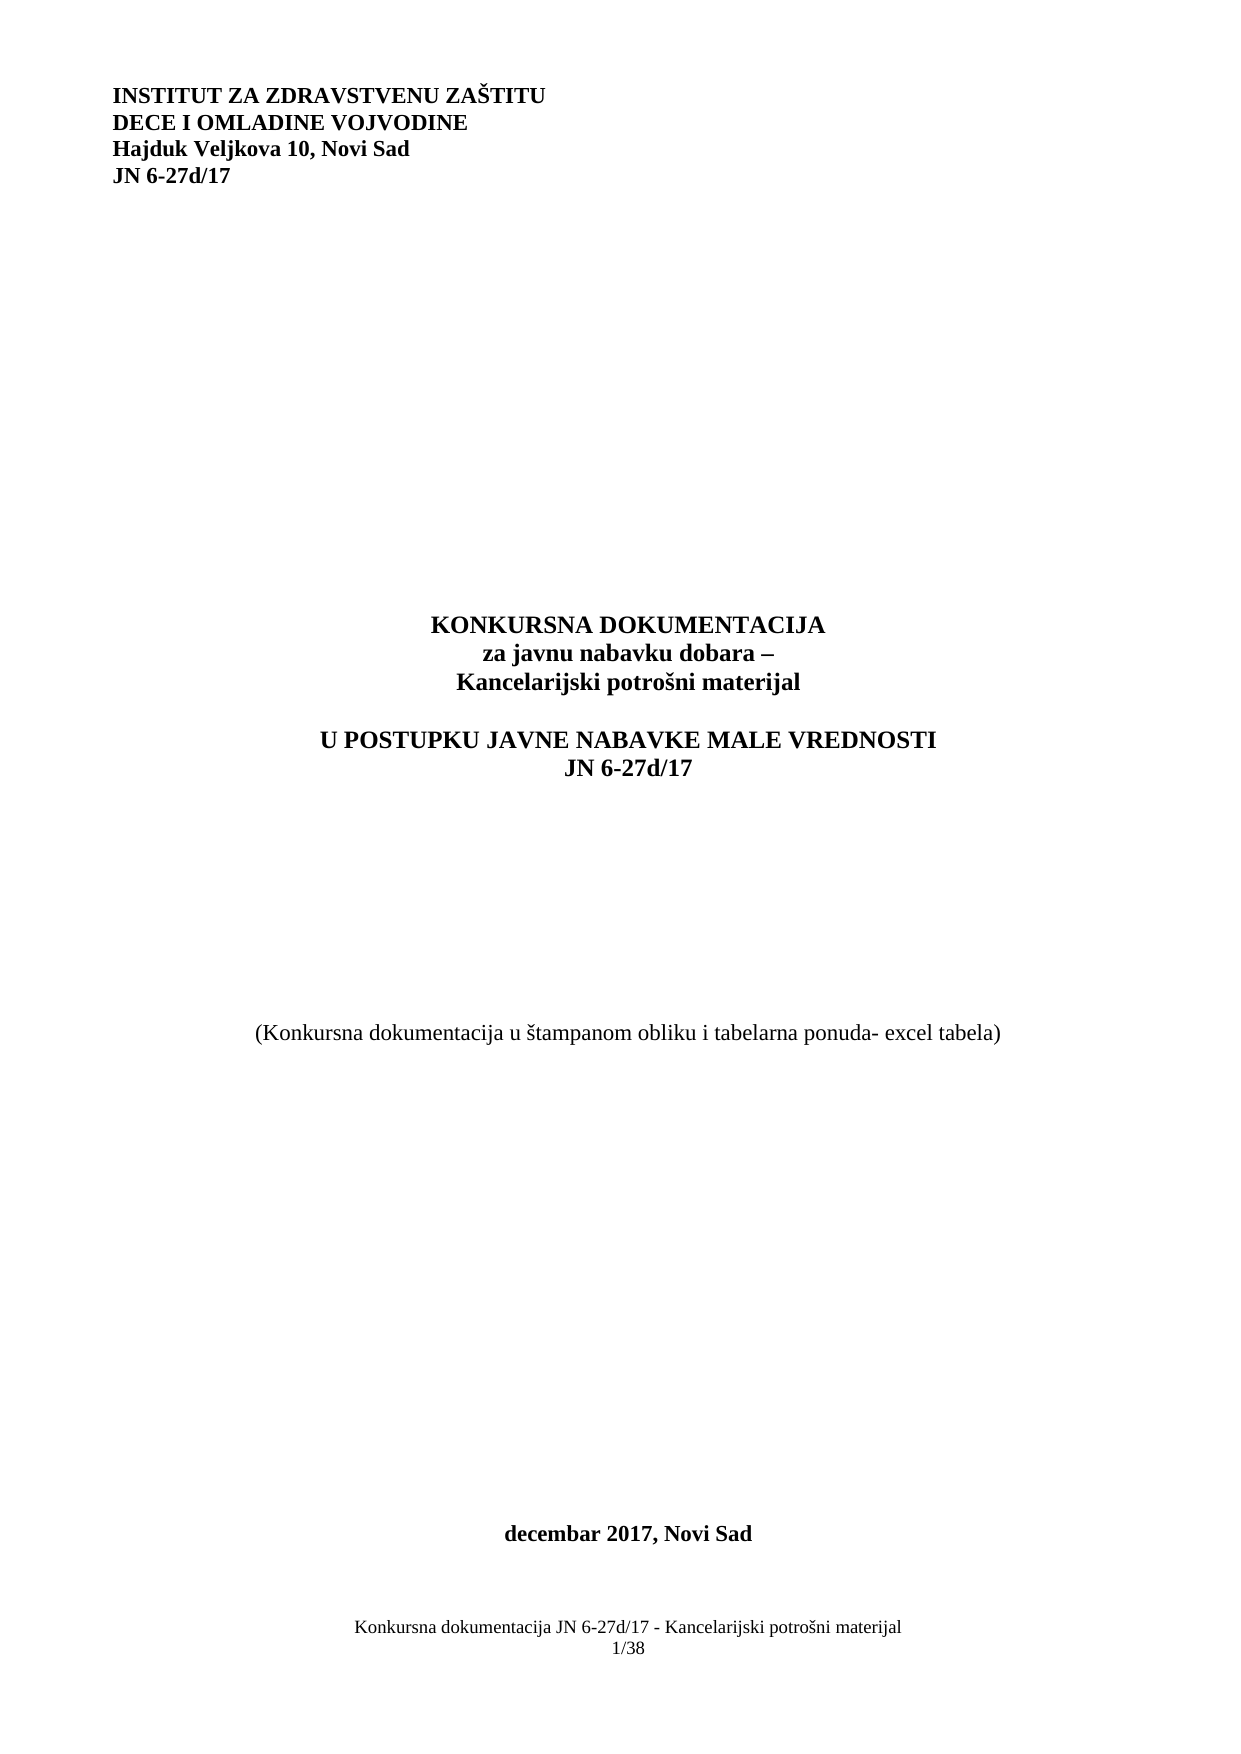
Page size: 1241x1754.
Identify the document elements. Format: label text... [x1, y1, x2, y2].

text KONKURSNA DOKUMENTACIJA [112, 610, 1144, 638]
text DECE I OMLADINE VOJVODINE [112, 109, 1144, 135]
text (Konkursna dokumentacija u štampanom obliku i tabelarna ponuda- excel tabela) [112, 1019, 1144, 1046]
text decembar 2017, Novi Sad [112, 1520, 1144, 1546]
text Kancelarijski potrošni materijal [112, 667, 1144, 696]
text U POSTUPKU JAVNE NABAVKE MALE VREDNOSTI [112, 725, 1144, 753]
text za javnu nabavku dobara – [112, 638, 1144, 667]
text JN 6-27d/17 [112, 162, 1144, 188]
text Hajduk Veljkova 10, Novi Sad [112, 135, 1144, 162]
text JN 6-27d/17 [112, 753, 1144, 782]
text INSTITUT ZA ZDRAVSTVENU ZAŠTITU [112, 83, 1144, 109]
